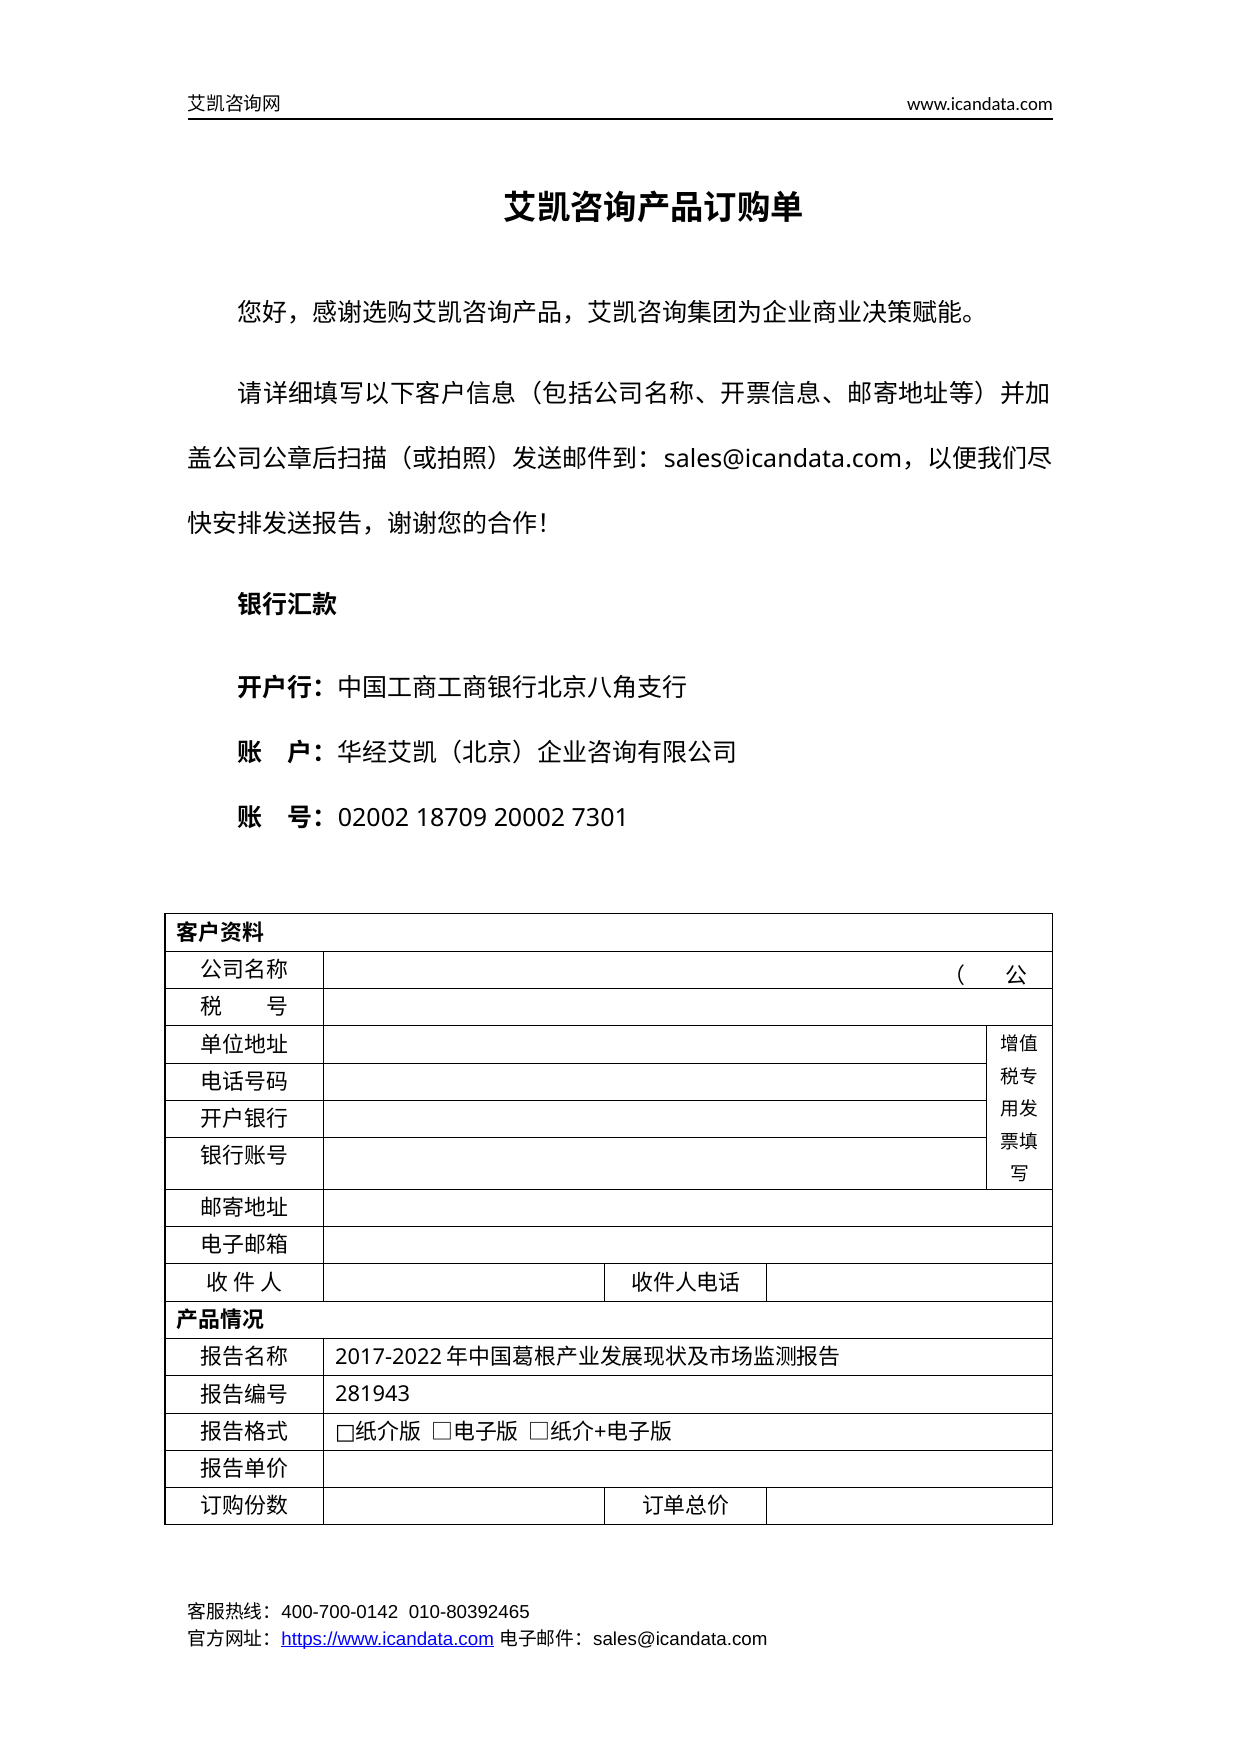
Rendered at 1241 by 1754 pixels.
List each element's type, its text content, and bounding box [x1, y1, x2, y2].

table_cell □纸介版 □电子版 □纸介+电子版 [324, 1414, 1052, 1450]
table_cell 电话号码 [166, 1064, 323, 1100]
table_cell 产品情况 [166, 1302, 1052, 1338]
table_cell 单位地址 [166, 1026, 323, 1062]
text 艾凯咨询产品订购单 [187, 172, 1053, 237]
text 请详细填写以下客户信息（包括公司名称、开票信息、邮寄地址等）并加盖公司公章后扫描（或拍照）发送邮件到：sales@icandata.com，以便我们尽快安排发送报告，谢谢您的合作！ [187, 359, 1053, 554]
table_cell [324, 989, 1052, 1025]
table_cell 收 件 人 [166, 1264, 323, 1301]
text 开户行：中国工商工商银行北京八角支行 [187, 653, 1053, 718]
table_cell [767, 1264, 1052, 1301]
table_header 客户资料 [166, 914, 1052, 951]
table_cell [767, 1488, 1052, 1524]
table_cell [324, 1227, 1052, 1263]
text 账 户：华经艾凯（北京）企业咨询有限公司 [187, 718, 1053, 783]
table_cell [324, 1264, 604, 1301]
table_cell 2017-2022年中国葛根产业发展现状及市场监测报告 [324, 1339, 1052, 1375]
table_cell 开户银行 [166, 1101, 323, 1137]
table_cell 281943 [324, 1376, 1052, 1412]
table_cell 电子邮箱 [166, 1227, 323, 1263]
table_cell [324, 1488, 604, 1524]
table_cell [324, 1138, 986, 1189]
table_cell 报告名称 [166, 1339, 323, 1375]
text 银行汇款 [187, 570, 1053, 635]
table_cell [324, 1190, 1052, 1226]
table_cell [324, 1026, 986, 1062]
table_cell [324, 1101, 986, 1137]
table_cell 银行账号 [166, 1138, 323, 1189]
table_cell 报告编号 [166, 1376, 323, 1412]
table_cell 订单总价 [605, 1488, 766, 1524]
table_cell 订购份数 [166, 1488, 323, 1524]
text 账 号：02002 18709 20002 7301 [187, 783, 1053, 848]
table_cell 增值税专用发票填写 [987, 1026, 1052, 1189]
table_cell 报告单价 [166, 1451, 323, 1487]
table_cell 邮寄地址 [166, 1190, 323, 1226]
table_cell [324, 952, 1052, 988]
table_cell 公司名称 [166, 952, 323, 988]
table_cell [324, 1451, 1052, 1487]
table_cell [324, 1064, 986, 1100]
table_cell 收件人电话 [605, 1264, 766, 1301]
text 您好，感谢选购艾凯咨询产品，艾凯咨询集团为企业商业决策赋能。 [187, 278, 1053, 343]
table_cell 税 号 [166, 989, 323, 1025]
table_cell 报告格式 [166, 1414, 323, 1450]
